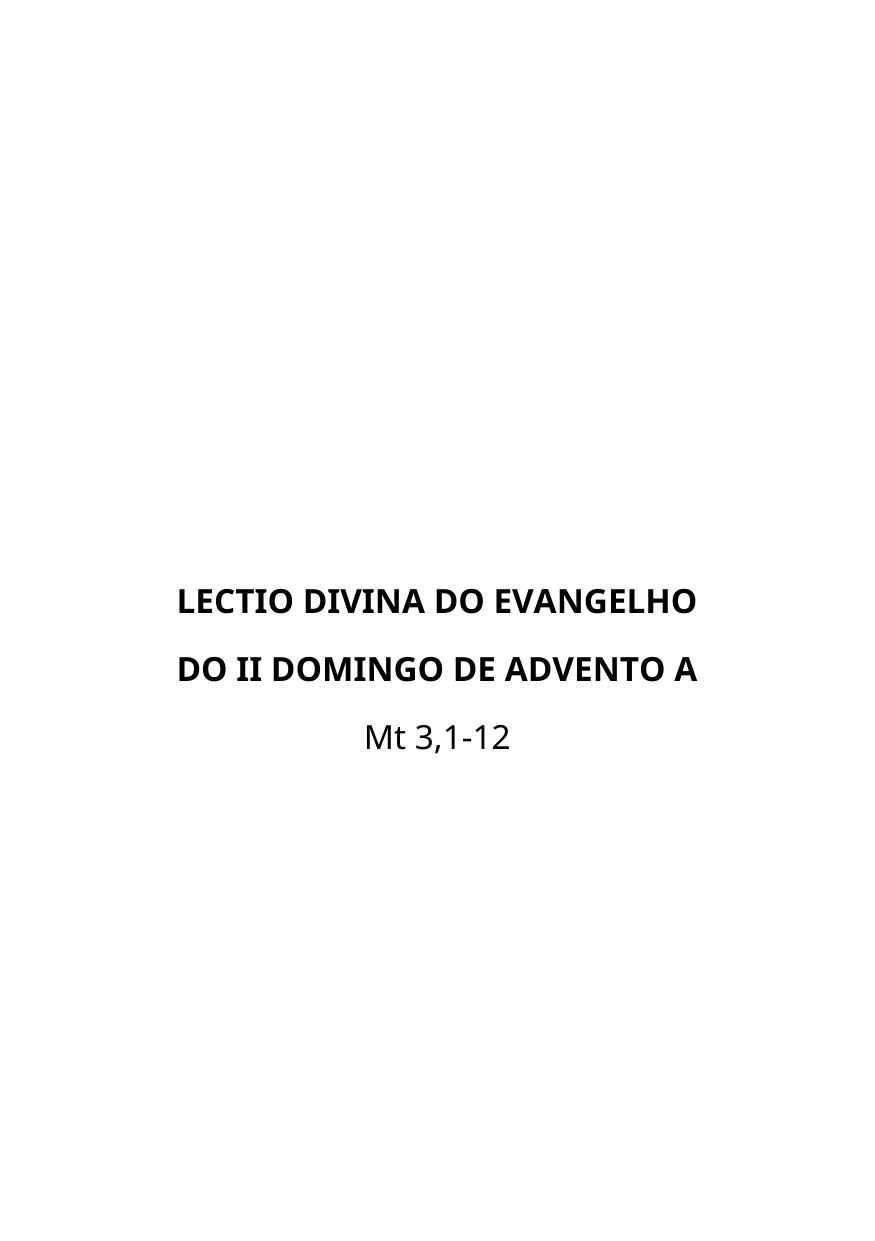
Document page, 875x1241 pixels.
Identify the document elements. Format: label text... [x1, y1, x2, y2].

text Mt 3,1-12 [75, 714, 799, 759]
text DO II DOMINGO DE ADVENTO A [75, 646, 799, 691]
text LECTIO DIVINA DO EVANGELHO [75, 578, 799, 623]
